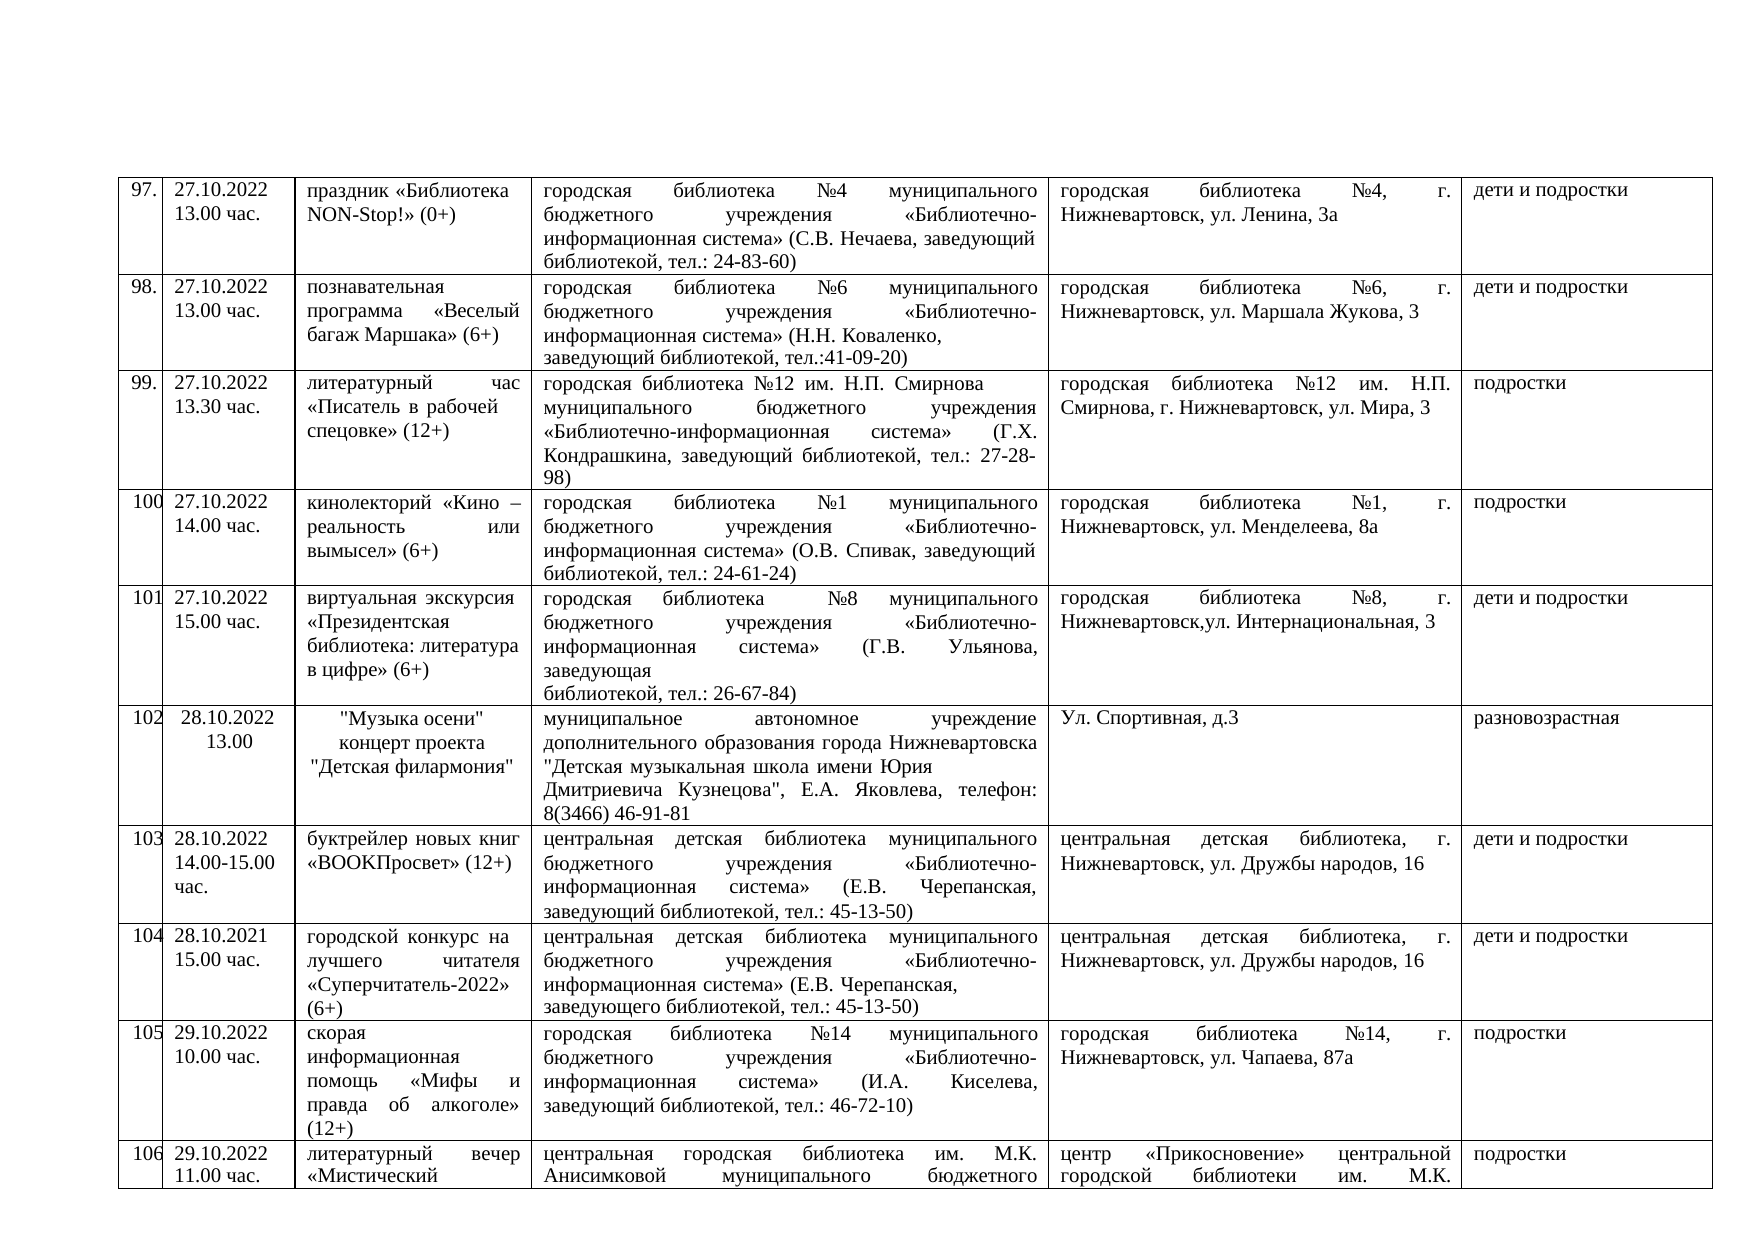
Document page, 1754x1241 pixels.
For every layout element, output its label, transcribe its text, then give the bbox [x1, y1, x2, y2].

table_cell центральная детская библиотека муниципального бюджетного учреждения «Библиотечно- информационная система» (Е.В. Черепанская, заведующего библиотекой, тел.: 45-13-50) [532, 924, 1048, 1020]
table_cell центр «Прикосновение» центральной городской библиотеки им. М.К. [1049, 1141, 1461, 1188]
table_cell скорая информационная помощь «Мифы и правда об алкоголе» (12+) [296, 1021, 531, 1140]
table_cell виртуальная экскурсия «Президентская библиотека: литература в цифре» (6+) [296, 586, 531, 704]
table_cell подростки [1462, 1021, 1712, 1140]
table_cell "Музыка осени" концерт проекта "Детская филармония" [296, 706, 531, 825]
table_cell городская библиотека №1 муниципального бюджетного учреждения «Библиотечно- информационная система» (О.В. Спивак, заведующий библиотекой, тел.: 24-61-24) [532, 490, 1048, 585]
table_cell буктрейлер новых книг «BOOKПросвет» (12+) [296, 826, 531, 923]
table_cell городская библиотека №14, г. Нижневартовск, ул. Чапаева, 87а [1049, 1021, 1461, 1140]
table_cell городская библиотека №6, г. Нижневартовск, ул. Маршала Жукова, 3 [1049, 275, 1461, 369]
table_cell центральная детская библиотека, г. Нижневартовск, ул. Дружбы народов, 16 [1049, 826, 1461, 923]
table_cell 29.10.2022 11.00 час. [163, 1141, 294, 1188]
table_cell 101 [119, 586, 162, 704]
table_cell 98. [119, 275, 162, 369]
table_header городская библиотека №4, г. Нижневартовск, ул. Ленина, 3а [1049, 178, 1461, 273]
table_cell городской конкурс на лучшего читателя «Суперчитатель-2022» (6+) [296, 924, 531, 1020]
table_cell городская библиотека №14 муниципального бюджетного учреждения «Библиотечно- информационная система» (И.А. Киселева, заведующий библиотекой, тел.: 46-72-10) [532, 1021, 1048, 1140]
table_cell городская библиотека №12 им. Н.П. Смирнова, г. Нижневартовск, ул. Мира, 3 [1049, 371, 1461, 489]
table_cell 27.10.2022 15.00 час. [163, 586, 294, 704]
table_cell 103 [119, 826, 162, 923]
table_cell 100 [119, 490, 162, 585]
table_header дети и подростки [1462, 178, 1712, 273]
table_header городская библиотека №4 муниципального бюджетного учреждения «Библиотечно- информационная система» (С.В. Нечаева, заведующий библиотекой, тел.: 24-83-60) [532, 178, 1048, 273]
table_header 97. [119, 178, 162, 273]
table_cell муниципальное автономное учреждение дополнительного образования города Нижневартовска "Детская музыкальная школа имени Юрия Дмитриевича Кузнецова", Е.А. Яковлева, телефон: 8(3466) 46-91-81 [532, 706, 1048, 825]
table_cell дети и подростки [1462, 275, 1712, 369]
table_cell 27.10.2022 13.00 час. [163, 275, 294, 369]
table_cell городская библиотека №12 им. Н.П. Смирнова муниципального бюджетного учреждения «Библиотечно-информационная система» (Г.Х. Кондрашкина, заведующий библиотекой, тел.: 27-28- 98) [532, 371, 1048, 489]
table_cell 104 [119, 924, 162, 1020]
table_cell дети и подростки [1462, 924, 1712, 1020]
table_cell подростки [1462, 1141, 1712, 1188]
table_cell центральная детская библиотека муниципального бюджетного учреждения «Библиотечно- информационная система» (Е.В. Черепанская, заведующий библиотекой, тел.: 45-13-50) [532, 826, 1048, 923]
table_cell дети и подростки [1462, 586, 1712, 704]
table_cell подростки [1462, 490, 1712, 585]
table_cell городская библиотека №1, г. Нижневартовск, ул. Менделеева, 8а [1049, 490, 1461, 585]
table_cell разновозрастная [1462, 706, 1712, 825]
table_cell 27.10.2022 14.00 час. [163, 490, 294, 585]
table_cell 99. [119, 371, 162, 489]
table_cell центральная детская библиотека, г. Нижневартовск, ул. Дружбы народов, 16 [1049, 924, 1461, 1020]
table_cell 29.10.2022 10.00 час. [163, 1021, 294, 1140]
table_header 27.10.2022 13.00 час. [163, 178, 294, 273]
table_cell 28.10.2021 15.00 час. [163, 924, 294, 1020]
table_cell городская библиотека №8, г. Нижневартовск,ул. Интернациональная, 3 [1049, 586, 1461, 704]
table_cell кинолекторий «Кино – реальность или вымысел» (6+) [296, 490, 531, 585]
table_cell дети и подростки [1462, 826, 1712, 923]
table_cell литературный час «Писатель в рабочей спецовке» (12+) [296, 371, 531, 489]
table_cell 102 [119, 706, 162, 825]
table_cell центральная городская библиотека им. М.К. Анисимковой муниципального бюджетного [532, 1141, 1048, 1188]
table_cell 28.10.2022 14.00-15.00 час. [163, 826, 294, 923]
table_cell 28.10.2022 13.00 [163, 706, 294, 825]
table_cell Ул. Спортивная, д.3 [1049, 706, 1461, 825]
table_cell 106 [119, 1141, 162, 1188]
table_cell 27.10.2022 13.30 час. [163, 371, 294, 489]
table_cell 105 [119, 1021, 162, 1140]
table_header праздник «Библиотека NON-Stop!» (0+) [296, 178, 531, 273]
table_cell городская библиотека №8 муниципального бюджетного учреждения «Библиотечно- информационная система» (Г.В. Ульянова, заведующая библиотекой, тел.: 26-67-84) [532, 586, 1048, 704]
table_cell литературный вечер «Мистический [296, 1141, 531, 1188]
table_cell городская библиотека №6 муниципального бюджетного учреждения «Библиотечно- информационная система» (Н.Н. Коваленко, заведующий библиотекой, тел.:41-09-20) [532, 275, 1048, 369]
table_cell познавательная программа «Веселый багаж Маршака» (6+) [296, 275, 531, 369]
table_cell подростки [1462, 371, 1712, 489]
